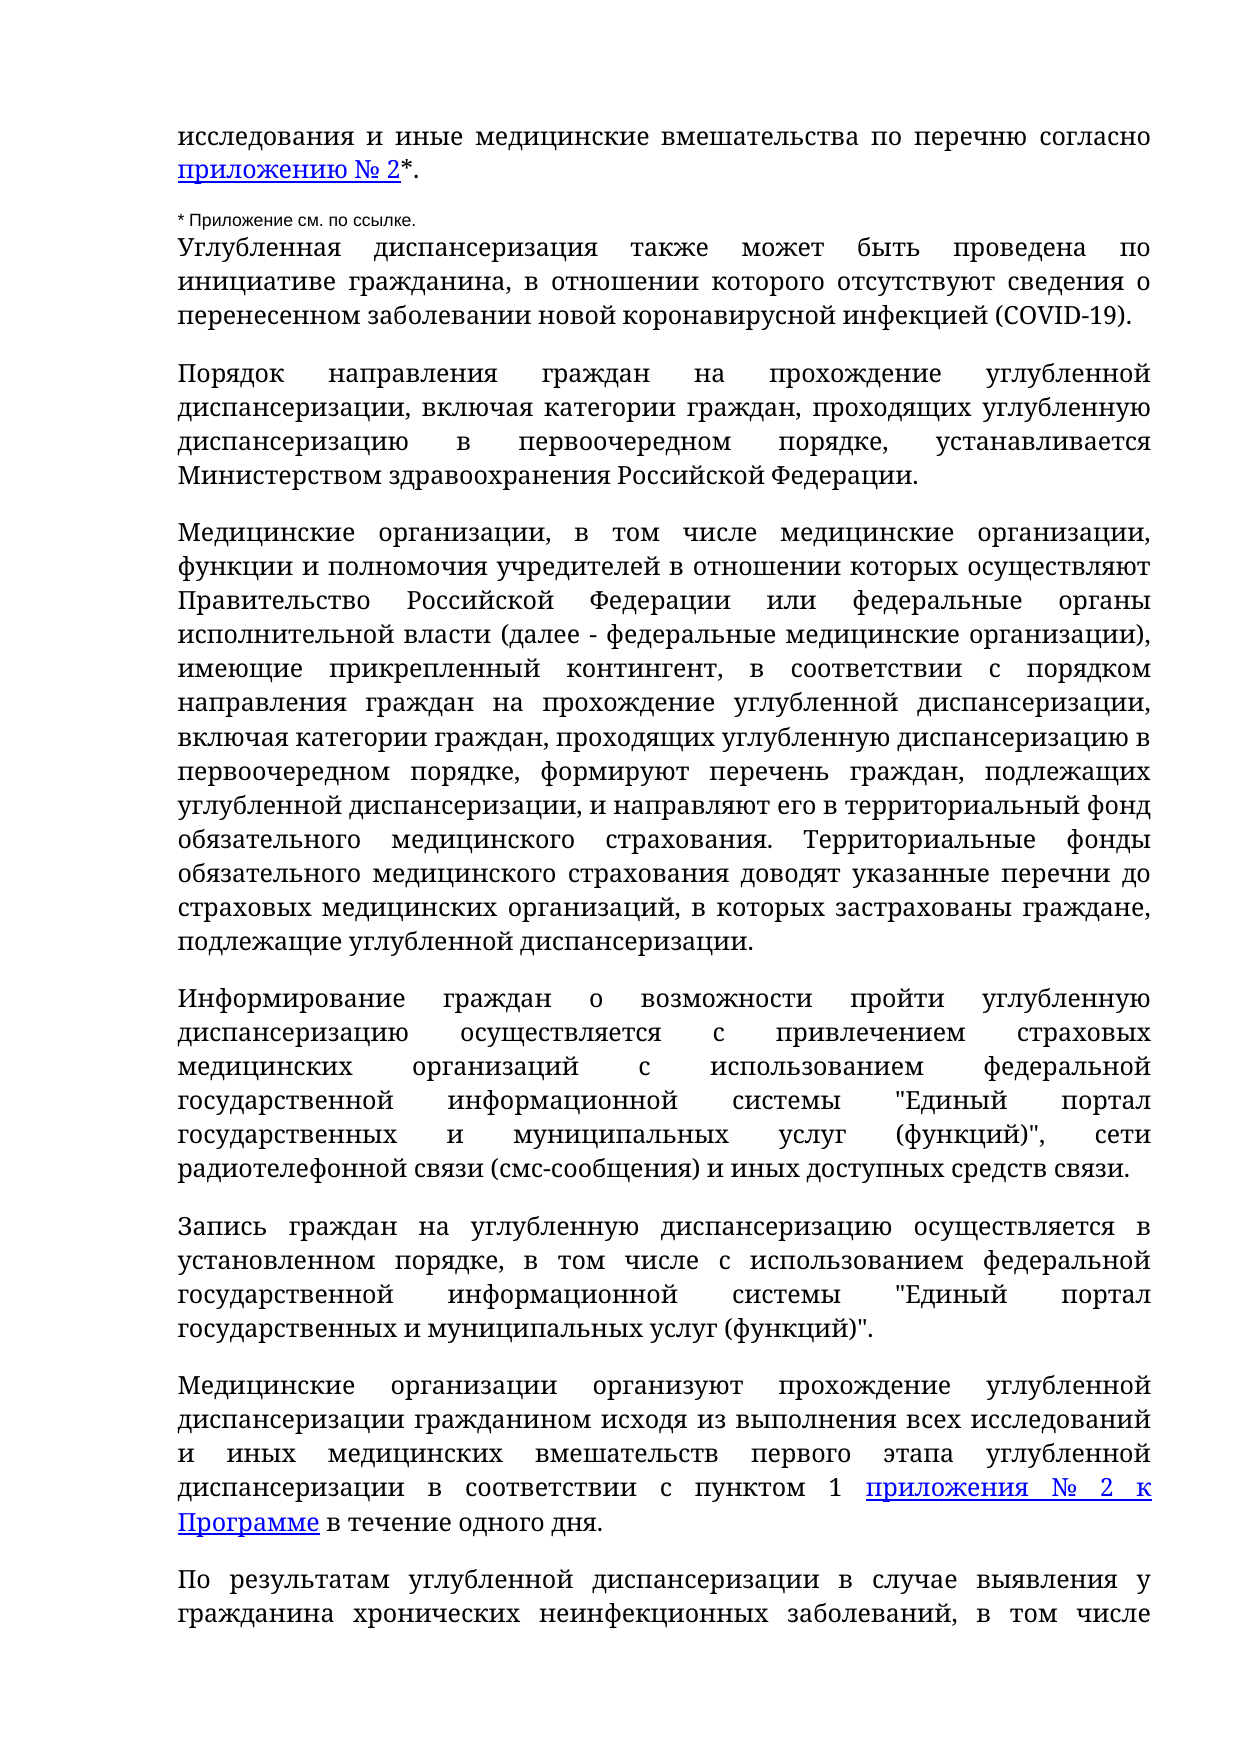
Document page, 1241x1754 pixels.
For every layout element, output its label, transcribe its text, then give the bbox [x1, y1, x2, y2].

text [177, 118, 1152, 186]
text Информирование граждан о возможности пройти углубленную диспансеризацию осуществляется с привлечением страховых медицинских организаций с использованием федеральной государственной информационной системы "Единый портал государственных и муниципальных услуг (функций)", сети радиотелефонной связи (смс-сообщения) и иных доступных средств связи. [177, 981, 1152, 1185]
text Медицинские организации, в том числе медицинские организации, функции и полномочия учредителей в отношении которых осуществляют Правительство Российской Федерации или федеральные органы исполнительной власти (далее - федеральные медицинские организации), имеющие прикрепленный контингент, в соответствии с порядком направления граждан на прохождение углубленной диспансеризации, включая категории граждан, проходящих углубленную диспансеризацию в первоочередном порядке, формируют перечень граждан, подлежащих углубленной диспансеризации, и направляют его в территориальный фонд обязательного медицинского страхования. Территориальные фонды обязательного медицинского страхования доводят указанные перечни до страховых медицинских организаций, в которых застрахованы граждане, подлежащие углубленной диспансеризации. [177, 515, 1152, 958]
text * Приложение см. по ссылке. [177, 209, 1152, 230]
text Углубленная диспансеризация также может быть проведена по инициативе гражданина, в отношении которого отсутствуют сведения о перенесенном заболевании новой коронавирусной инфекцией (COVID-19). [177, 230, 1152, 332]
text Запись граждан на углубленную диспансеризацию осуществляется в установленном порядке, в том числе с использованием федеральной государственной информационной системы "Единый портал государственных и муниципальных услуг (функций)". [177, 1208, 1152, 1345]
text Медицинские организации организуют прохождение углубленной диспансеризации гражданином исходя из выполнения всех исследований и иных медицинских вмешательств первого этапа углубленной диспансеризации в соответствии с пунктом 1 приложения № 2 к Программе в течение одного дня. [177, 1368, 1152, 1538]
text Порядок направления граждан на прохождение углубленной диспансеризации, включая категории граждан, проходящих углубленную диспансеризацию в первоочередном порядке, устанавливается Министерством здравоохранения Российской Федерации. [177, 355, 1152, 492]
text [177, 1561, 1152, 1629]
